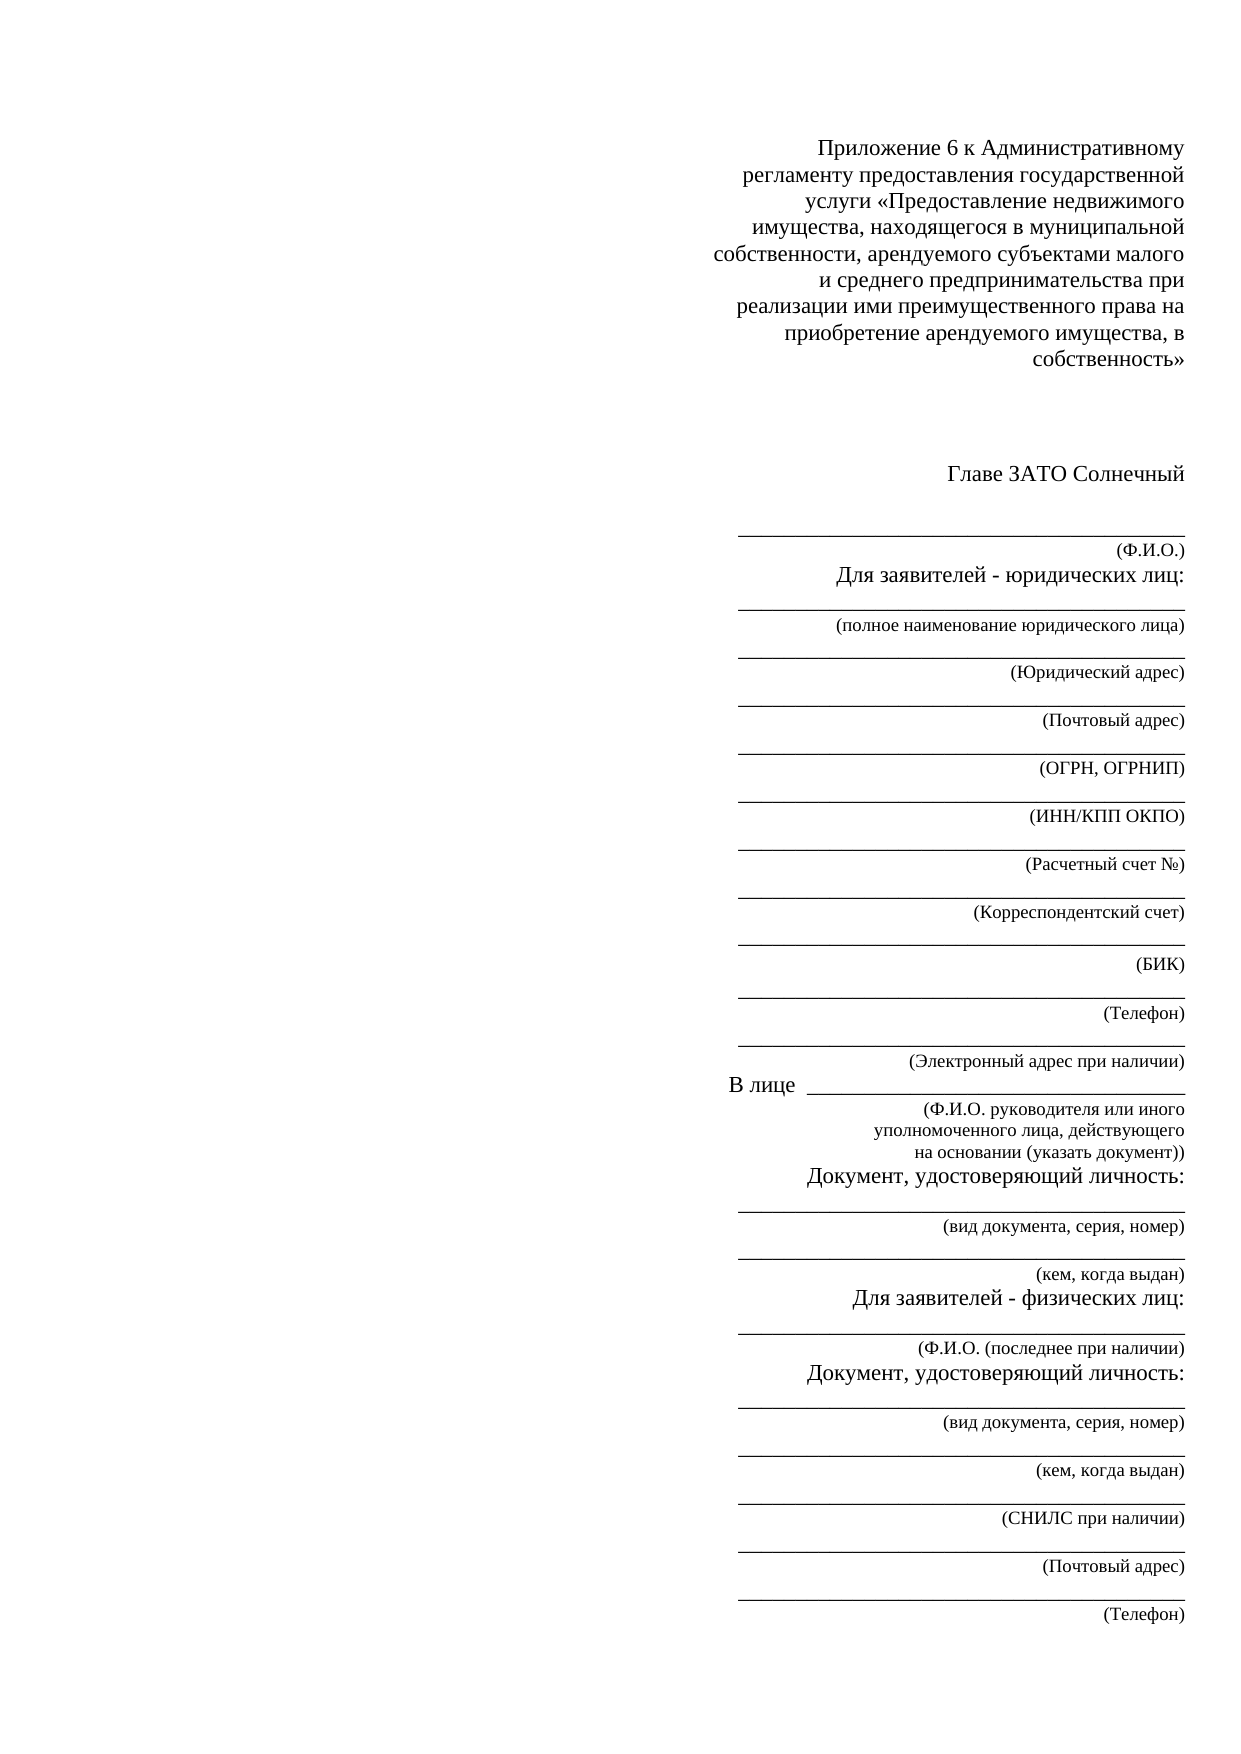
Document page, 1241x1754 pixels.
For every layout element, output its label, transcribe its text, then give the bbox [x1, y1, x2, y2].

text (вид документа, серия, номер) [115, 1411, 1185, 1433]
text (Почтовый адрес) [115, 1555, 1185, 1577]
text Для заявителей - физических лиц: [115, 1284, 1185, 1311]
text (Корреспондентский счет) [115, 901, 1185, 923]
text _______________________________________ [115, 513, 1185, 539]
text (Расчетный счет №) [115, 853, 1185, 875]
text (полное наименование юридического лица) [115, 613, 1185, 635]
text (ИНН/КПП ОКПО) [115, 805, 1185, 827]
text на основании (указать документ)) [115, 1141, 1185, 1162]
text _______________________________________ [115, 827, 1185, 853]
text _______________________________________ [115, 683, 1185, 709]
text _______________________________________ [115, 1236, 1185, 1263]
text _______________________________________ [115, 1385, 1185, 1411]
text (Телефон) [115, 1603, 1185, 1624]
text _______________________________________ [115, 1529, 1185, 1555]
text Приложение 6 к Административному регламенту предоставления государственной услуги «Предоставление недвижимого имущества, находящегося в муниципальной собственности, арендуемого субъектами малого и среднего предпринимательства при реализации ими преимущественного права на приобретение арендуемого имущества, в собственность» [706, 134, 1185, 372]
text (Юридический адрес) [115, 661, 1185, 683]
text (БИК) [115, 949, 1185, 975]
text (Ф.И.О. руководителя или иного [115, 1097, 1185, 1119]
text _______________________________________ [115, 1577, 1185, 1603]
text (Ф.И.О. (последнее при наличии) [115, 1337, 1185, 1359]
text В лице _________________________________ [115, 1071, 1185, 1097]
text Для заявителей - юридических лиц: [115, 561, 1185, 587]
text (кем, когда выдан) [115, 1459, 1185, 1481]
text (Ф.И.О.) [115, 539, 1185, 561]
text _______________________________________ [115, 779, 1185, 805]
text _______________________________________ [115, 1023, 1185, 1049]
text _______________________________________ [115, 875, 1185, 901]
text _______________________________________ [115, 923, 1185, 949]
text (Электронный адрес при наличии) [115, 1049, 1185, 1071]
text _______________________________________ [115, 1188, 1185, 1215]
text (кем, когда выдан) [115, 1263, 1185, 1284]
text _______________________________________ [115, 587, 1185, 613]
text _______________________________________ [115, 635, 1185, 661]
text Документ, удостоверяющий личность: [115, 1162, 1185, 1188]
text (вид документа, серия, номер) [115, 1215, 1185, 1236]
text (СНИЛС при наличии) [115, 1507, 1185, 1529]
text (Телефон) [115, 1002, 1185, 1023]
text (ОГРН, ОГРНИП) [115, 757, 1185, 779]
text _______________________________________ [115, 1311, 1185, 1337]
text Документ, удостоверяющий личность: [115, 1359, 1185, 1385]
text _______________________________________ [115, 975, 1185, 1002]
text _______________________________________ [115, 731, 1185, 757]
text Главе ЗАТО Солнечный [115, 460, 1185, 487]
text _______________________________________ [115, 1433, 1185, 1459]
text _______________________________________ [115, 1481, 1185, 1507]
text (Почтовый адрес) [115, 709, 1185, 731]
text уполномоченного лица, действующего [115, 1119, 1185, 1141]
